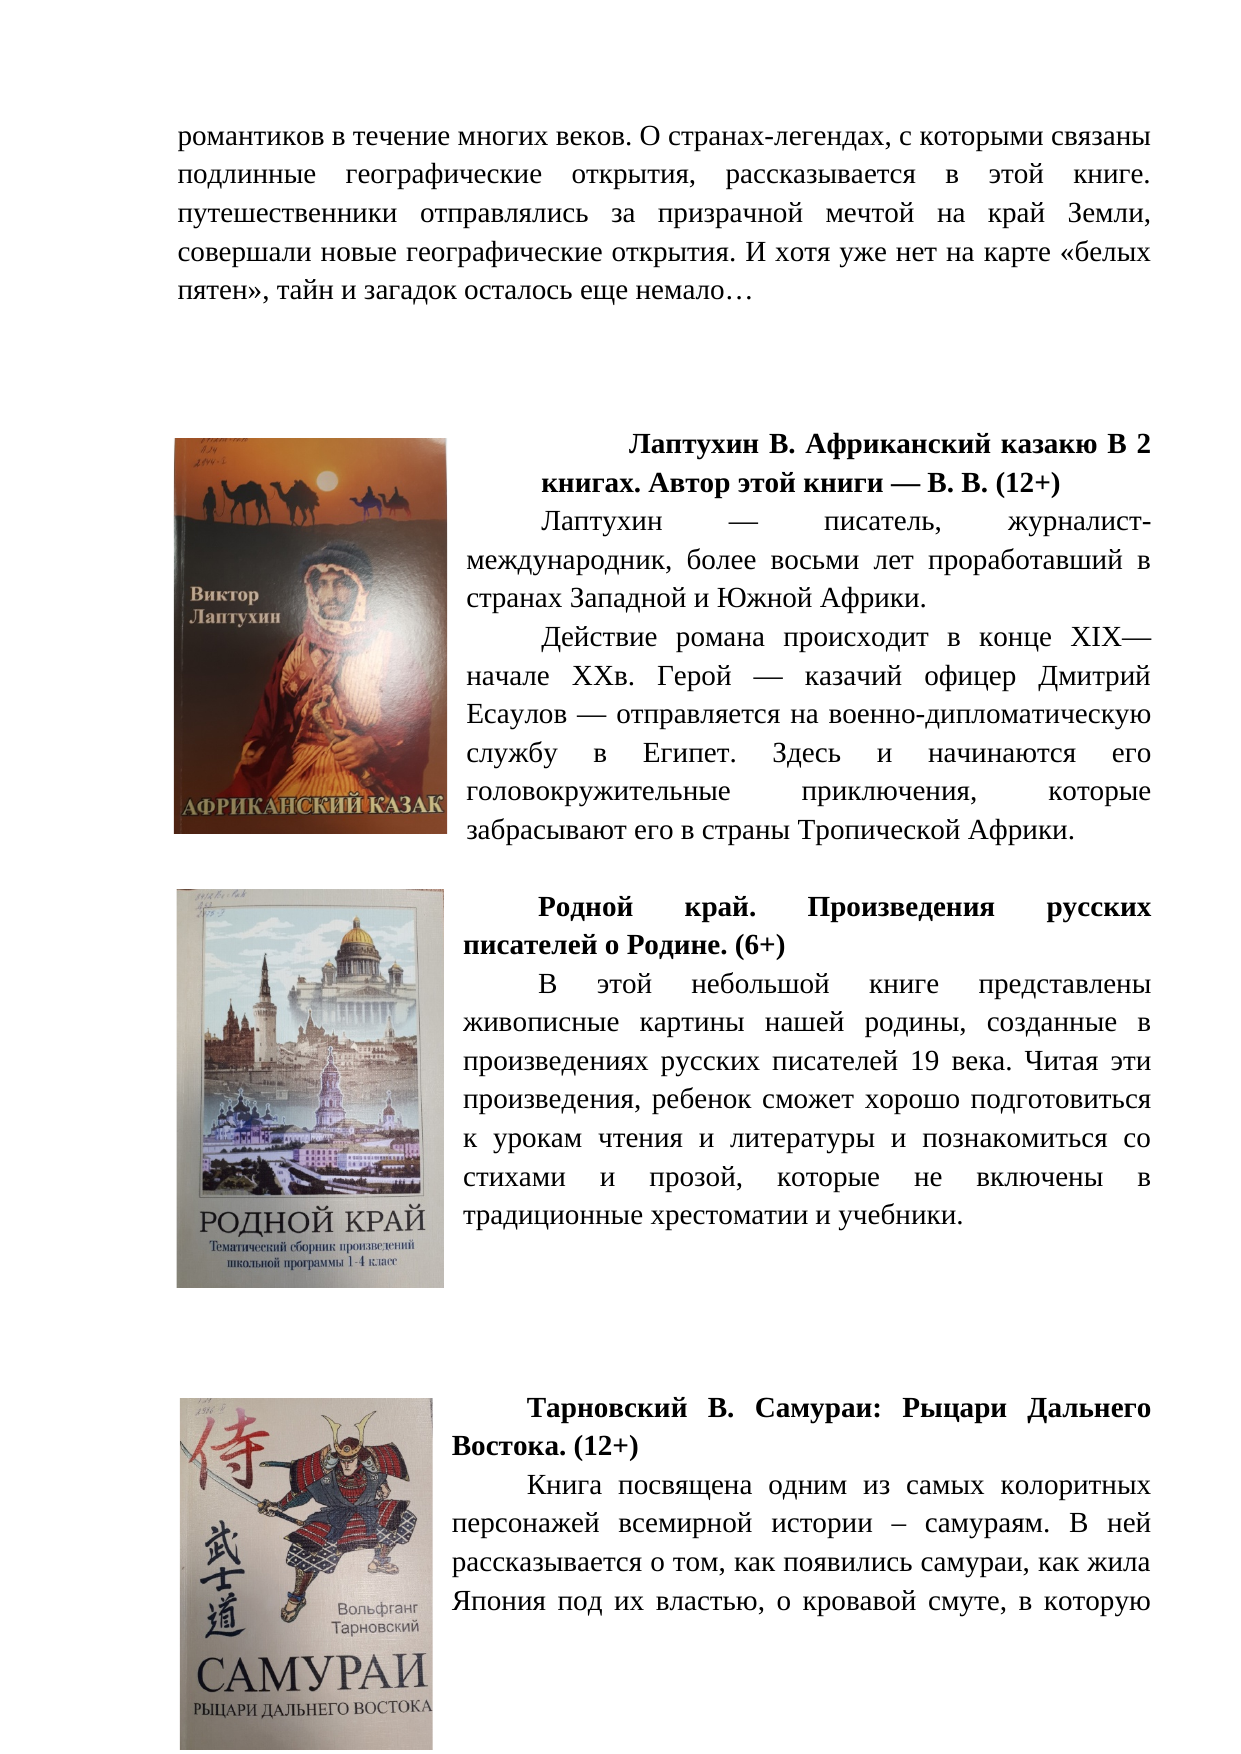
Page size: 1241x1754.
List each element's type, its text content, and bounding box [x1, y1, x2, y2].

list В этой небольшой книге представлены живописные картины нашей родины, созданные в произведениях русских писателей 19 века. Читая эти произведения, ребенок сможет хорошо подготовиться к урокам чтения и литературы и познакомиться со стихами и прозой, которые не включены в традиционные хрестоматии и учебники. [444, 966, 1152, 1231]
list Тарновский В. Самураи: Рыцари Дальнего Востока. (12+) [177, 1390, 1152, 1462]
picture [176, 889, 444, 1286]
list Действие романа происходит в конце XIX— начале XXв. Герой — казачий офицер Дмитрий Есаулов — отправляется на военно-дипломатическую службу в Египет. Здесь и начинаются его головокружительные приключения, которые забрасывают его в страны Тропической Африки. [177, 619, 1152, 845]
list Лаптухин В. Африканский казакю В 2 книгах. Автор этой книги — В. В. (12+) [252, 426, 1152, 498]
picture [179, 1398, 433, 1748]
list Родной край. Произведения русских писателей о Родине. (6+) [444, 889, 1152, 961]
list Лаптухин — писатель, журналист-международник, более восьми лет проработавший в странах Западной и Южной Африки. [448, 503, 1152, 614]
picture [173, 438, 448, 832]
